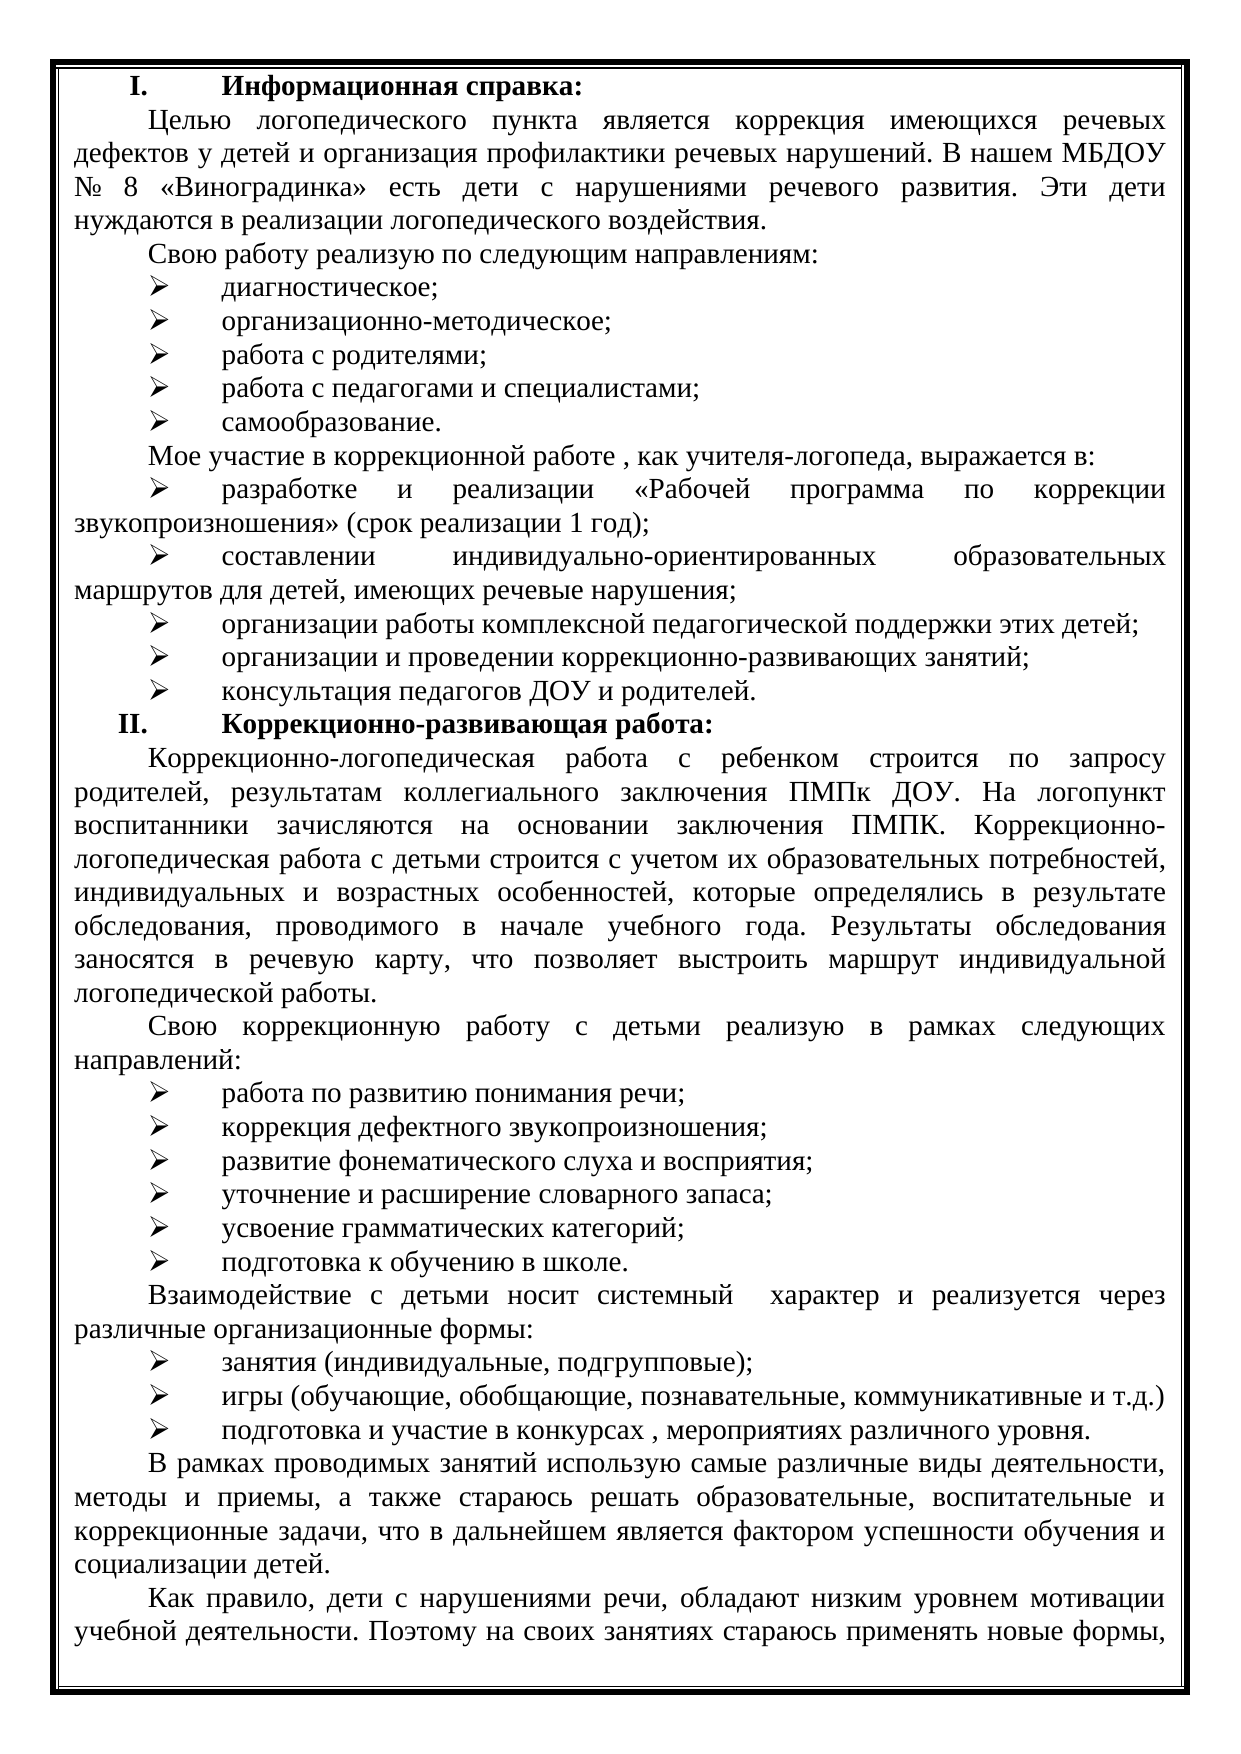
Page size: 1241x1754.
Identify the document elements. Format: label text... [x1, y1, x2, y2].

list усвоение грамматических категорий; [74, 1210, 1167, 1244]
list организации работы комплексной педагогической поддержки этих детей; [74, 606, 1167, 639]
text Мое участие в коррекционной работе , как учителя-логопеда, выражается в: [148, 438, 1167, 471]
list Информационная справка: [74, 69, 1167, 102]
list игры (обучающие, обобщающие, познавательные, коммуникативные и т.д.) [74, 1378, 1167, 1412]
list разработке и реализации «Рабочей программа по коррекции звукопроизношения» (срок реализации 1 год); [74, 471, 1167, 538]
text Коррекционно-логопедическая работа с ребенком строится по запросу родителей, результатам коллегиального заключения ПМПк ДОУ. На логопункт воспитанники зачисляются на основании заключения ПМПК. Коррекционно-логопедическая работа с детьми строится с учетом их образовательных потребностей, индивидуальных и возрастных особенностей, которые определялись в результате обследования, проводимого в начале учебного года. Результаты обследования заносятся в речевую карту, что позволяет выстроить маршрут индивидуальной логопедической работы. [74, 740, 1167, 1008]
list работа по развитию понимания речи; [74, 1076, 1167, 1109]
list подготовка к обучению в школе. [74, 1244, 1167, 1277]
list Коррекционно-развивающая работа: [74, 707, 1167, 740]
text Свою работу реализую по следующим направлениям: [148, 236, 1167, 269]
list коррекция дефектного звукопроизношения; [74, 1109, 1167, 1143]
list развитие фонематического слуха и восприятия; [74, 1143, 1167, 1177]
text В рамках проводимых занятий использую самые различные виды деятельности, методы и приемы, а также стараюсь решать образовательные, воспитательные и коррекционные задачи, что в дальнейшем является фактором успешности обучения и социализации детей. [74, 1446, 1167, 1580]
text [74, 1580, 1167, 1647]
list диагностическое; [148, 269, 1167, 303]
list составлении индивидуально-ориентированных образовательных маршрутов для детей, имеющих речевые нарушения; [74, 538, 1167, 606]
text Взаимодействие с детьми носит системный характер и реализуется через различные организационные формы: [74, 1277, 1167, 1344]
list работа с педагогами и специалистами; [148, 371, 1167, 404]
list консультация педагогов ДОУ и родителей. [74, 673, 1167, 707]
list уточнение и расширение словарного запаса; [74, 1177, 1167, 1210]
text Свою коррекционную работу с детьми реализую в рамках следующих направлений: [74, 1008, 1167, 1076]
list Целью логопедического пункта является коррекция имеющихся речевых дефектов у детей и организация профилактики речевых нарушений. В нашем МБДОУ № 8 «Виноградинка» есть дети с нарушениями речевого развития. Эти дети нуждаются в реализации логопедического воздействия. [74, 102, 1167, 236]
list работа с родителями; [148, 337, 1167, 371]
list подготовка и участие в конкурсах , мероприятиях различного уровня. [74, 1412, 1167, 1446]
list занятия (индивидуальные, подгрупповые); [74, 1344, 1167, 1378]
list организационно-методическое; [148, 303, 1167, 337]
list организации и проведении коррекционно-развивающих занятий; [74, 639, 1167, 673]
list самообразование. [148, 404, 1167, 438]
